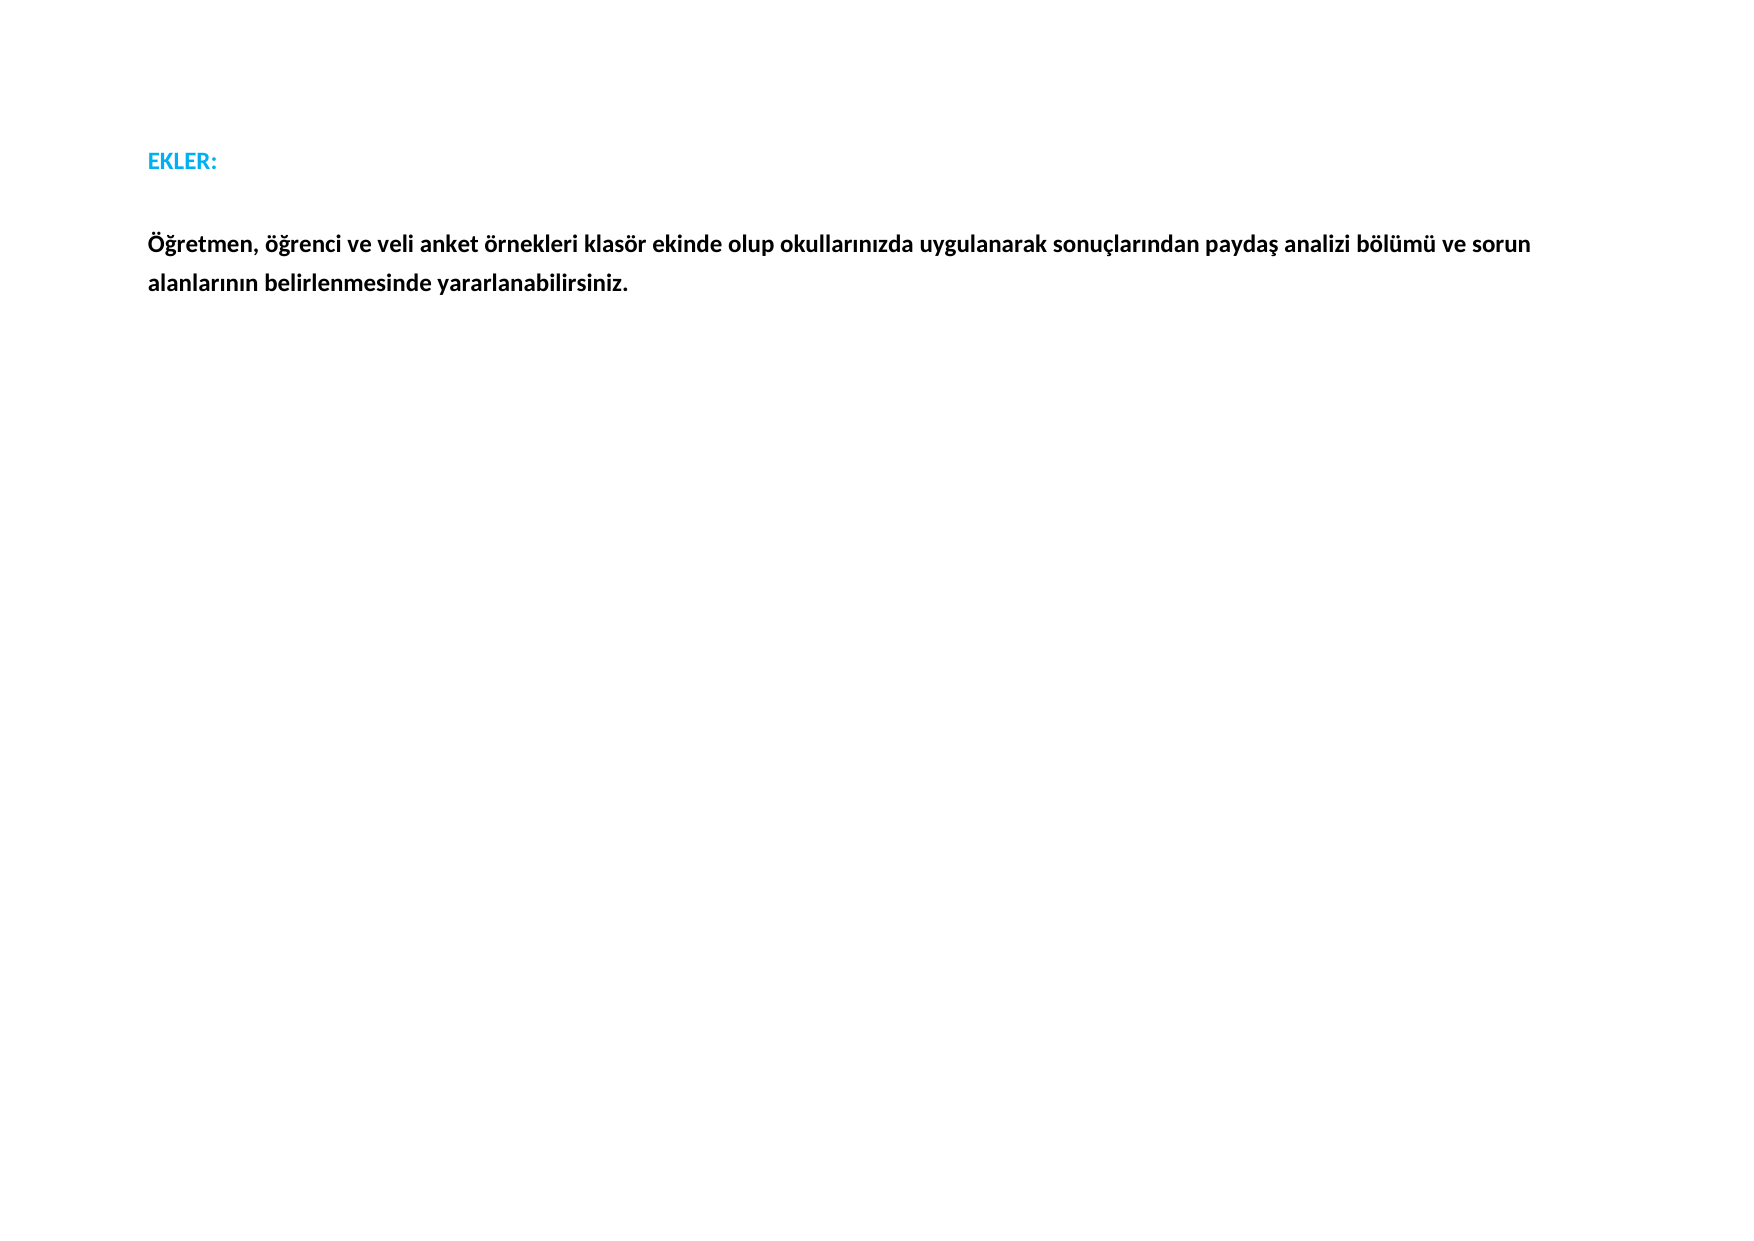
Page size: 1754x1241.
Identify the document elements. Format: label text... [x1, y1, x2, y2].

text Öğretmen, öğrenci ve veli anket örnekleri klasör ekinde olup okullarınızda uygulanarak sonuçlarından paydaş analizi bölümü ve sorun alanlarının belirlenmesinde yararlanabilirsiniz. [148, 228, 1606, 297]
subtitle EKLER: [148, 145, 1606, 176]
